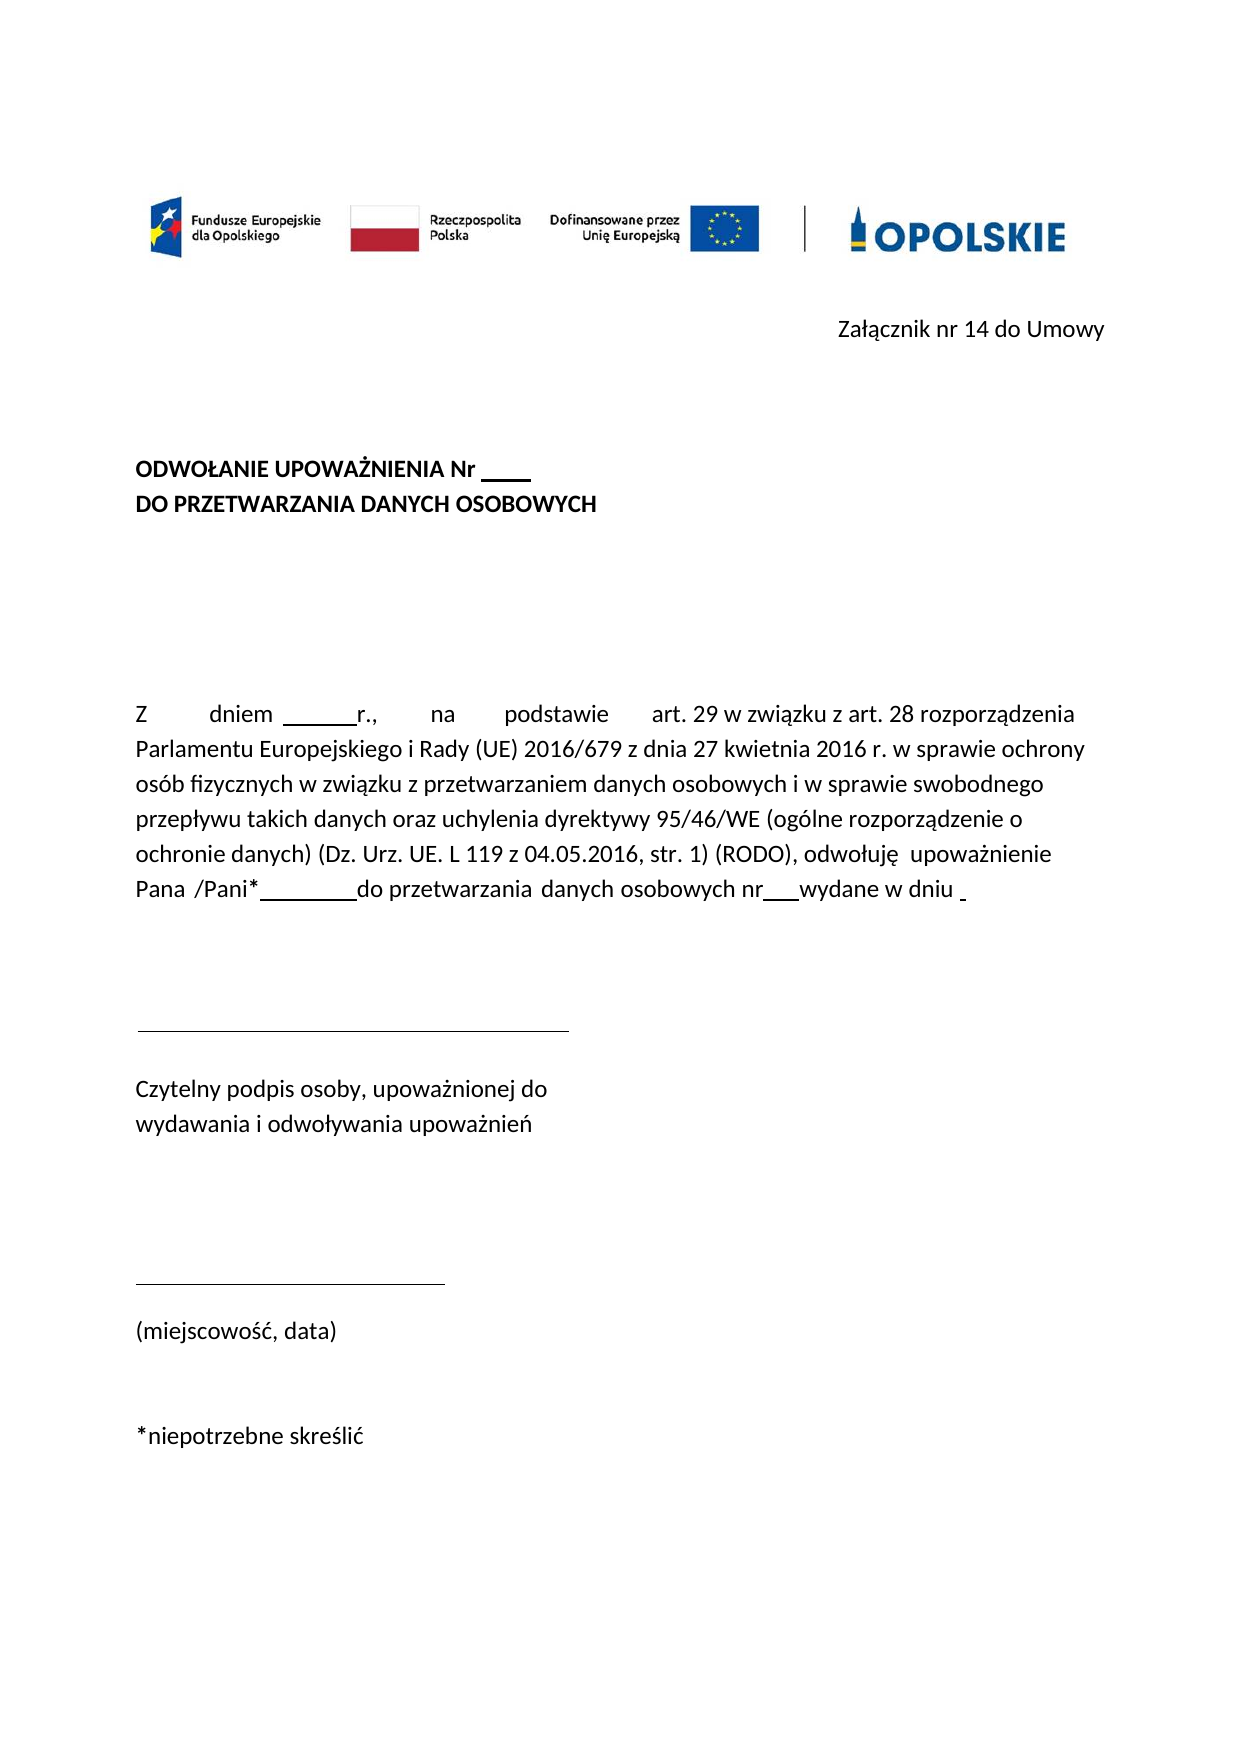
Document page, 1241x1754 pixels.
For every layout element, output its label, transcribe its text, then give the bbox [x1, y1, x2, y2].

text DO PRZETWARZANIA DANYCH OSOBOWYCH [135, 488, 1105, 519]
text Z dniem r., na podstawie art. 29 w związku z art. 28 rozporządzenia Parlamentu Europejskiego i Rady (UE) 2016/679 z dnia 27 kwietnia 2016 r. w sprawie ochrony osób fizycznych w związku z przetwarzaniem danych osobowych i w sprawie swobodnego przepływu takich danych oraz uchylenia dyrektywy 95/46/WE (ogólne rozporządzenie o ochronie danych) (Dz. Urz. UE. L 119 z 04.05.2016, str. 1) (RODO), odwołuję upoważnienie Pana /Pani* do przetwarzania danych osobowych nr wydane w dniu [135, 698, 1105, 904]
text *niepotrzebne skreślić [135, 1421, 1105, 1451]
subtitle ODWOŁANIE UPOWAŻNIENIA Nr [135, 453, 1105, 484]
text Czytelny podpis osoby, upoważnionej do [135, 1073, 1105, 1104]
text wydawania i odwoływania upoważnień [135, 1108, 1105, 1139]
text (miejscowość, data) [135, 1316, 1105, 1346]
text Załącznik nr 14 do Umowy [135, 313, 1105, 344]
picture [135, 176, 1081, 274]
